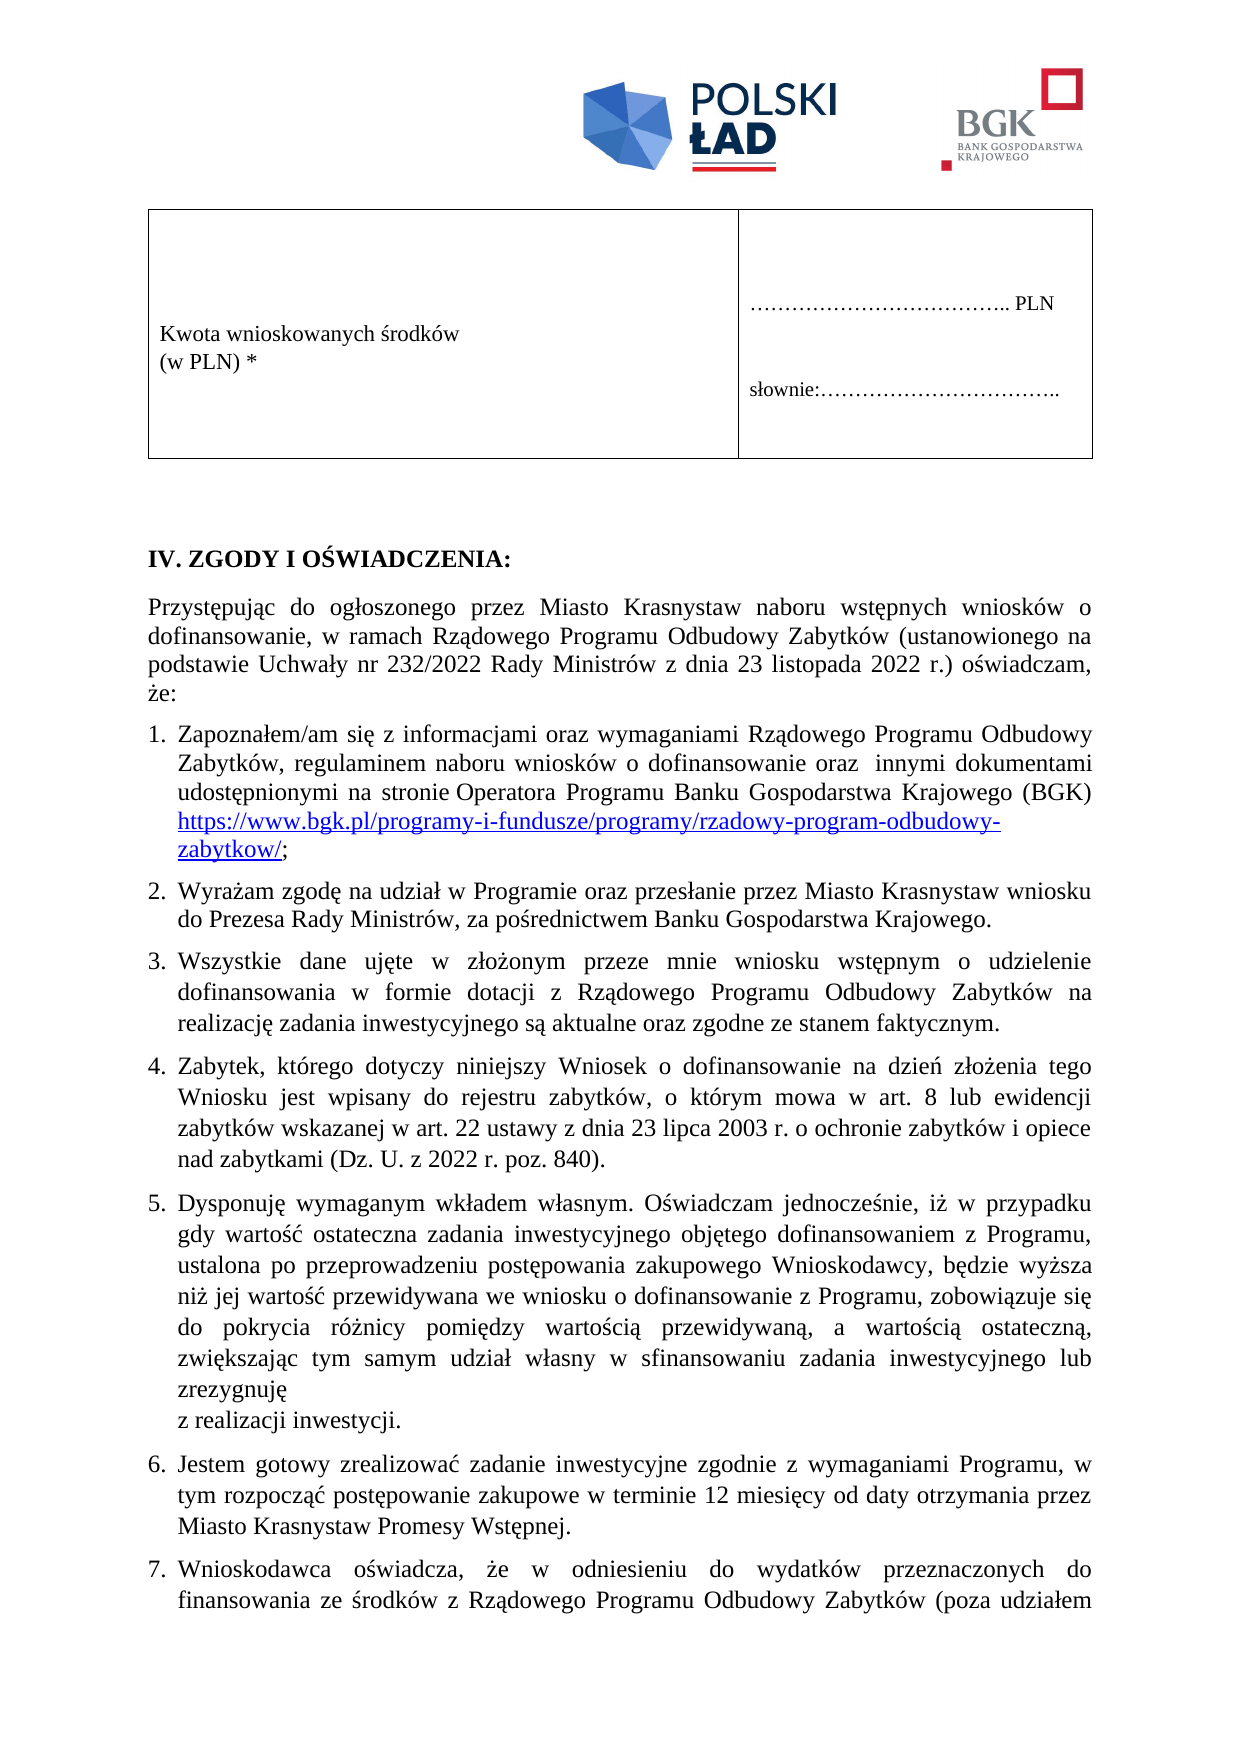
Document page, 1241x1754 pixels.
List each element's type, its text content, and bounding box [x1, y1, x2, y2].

list Wyrażam zgodę na udział w Programie oraz przesłanie przez Miasto Krasnystaw wniosku do Prezesa Rady Ministrów, za pośrednictwem Banku Gospodarstwa Krajowego. [148, 876, 1093, 933]
list Zabytek, którego dotyczy niniejszy Wniosek o dofinansowanie na dzień złożenia tego Wniosku jest wpisany do rejestru zabytków, o którym mowa w art. 8 lub ewidencji zabytków wskazanej w art. 22 ustawy z dnia 23 lipca 2003 r. o ochronie zabytków i opiece nad zabytkami (Dz. U. z 2022 r. poz. 840). [148, 1051, 1093, 1173]
list Wszystkie dane ujęte w złożonym przeze mnie wniosku wstępnym o udzielenie dofinansowania w formie dotacji z Rządowego Programu Odbudowy Zabytków na realizację zadania inwestycyjnego są aktualne oraz zgodne ze stanem faktycznym. [148, 946, 1093, 1037]
list Zapoznałem/am się z informacjami oraz wymaganiami Rządowego Programu Odbudowy Zabytków, regulaminem naboru wniosków o dofinansowanie oraz innymi dokumentami udostępnionymi na stronie Operatora Programu Banku Gospodarstwa Krajowego (BGK) https://www.bgk.pl/programy-i-fundusze/programy/rzadowy-program-odbudowy-zabytkow/; [148, 719, 1093, 863]
text IV. ZGODY I OŚWIADCZENIA: [148, 544, 1093, 573]
picture [577, 65, 844, 181]
list Jestem gotowy zrealizować zadanie inwestycyjne zgodnie z wymaganiami Programu, w tym rozpocząć postępowanie zakupowe w terminie 12 miesięcy od daty otrzymania przez Miasto Krasnystaw Promesy Wstępnej. [148, 1449, 1093, 1540]
list Dysponuję wymaganym wkładem własnym. Oświadczam jednocześnie, iż w przypadku gdy wartość ostateczna zadania inwestycyjnego objętego dofinansowaniem z Programu, ustalona po przeprowadzeniu postępowania zakupowego Wnioskodawcy, będzie wyższa niż jej wartość przewidywana we wniosku o dofinansowanie z Programu, zobowiązuje się do pokrycia różnicy pomiędzy wartością przewidywaną, a wartością ostateczną, zwiększając tym samym udział własny w sfinansowaniu zadania inwestycyjnego lub zrezygnuję z realizacji inwestycji. [148, 1188, 1093, 1434]
table_cell ……………………………….. PLN słownie:…………………………….. [739, 210, 1092, 458]
text Przystępując do ogłoszonego przez Miasto Krasnystaw naboru wstępnych wniosków o dofinansowanie, w ramach Rządowego Programu Odbudowy Zabytków (ustanowionego na podstawie Uchwały nr 232/2022 Rady Ministrów z dnia 23 listopada 2022 r.) oświadczam, że: [148, 592, 1093, 707]
picture [931, 59, 1093, 181]
table_cell Kwota wnioskowanych środków (w PLN) * [149, 210, 738, 458]
